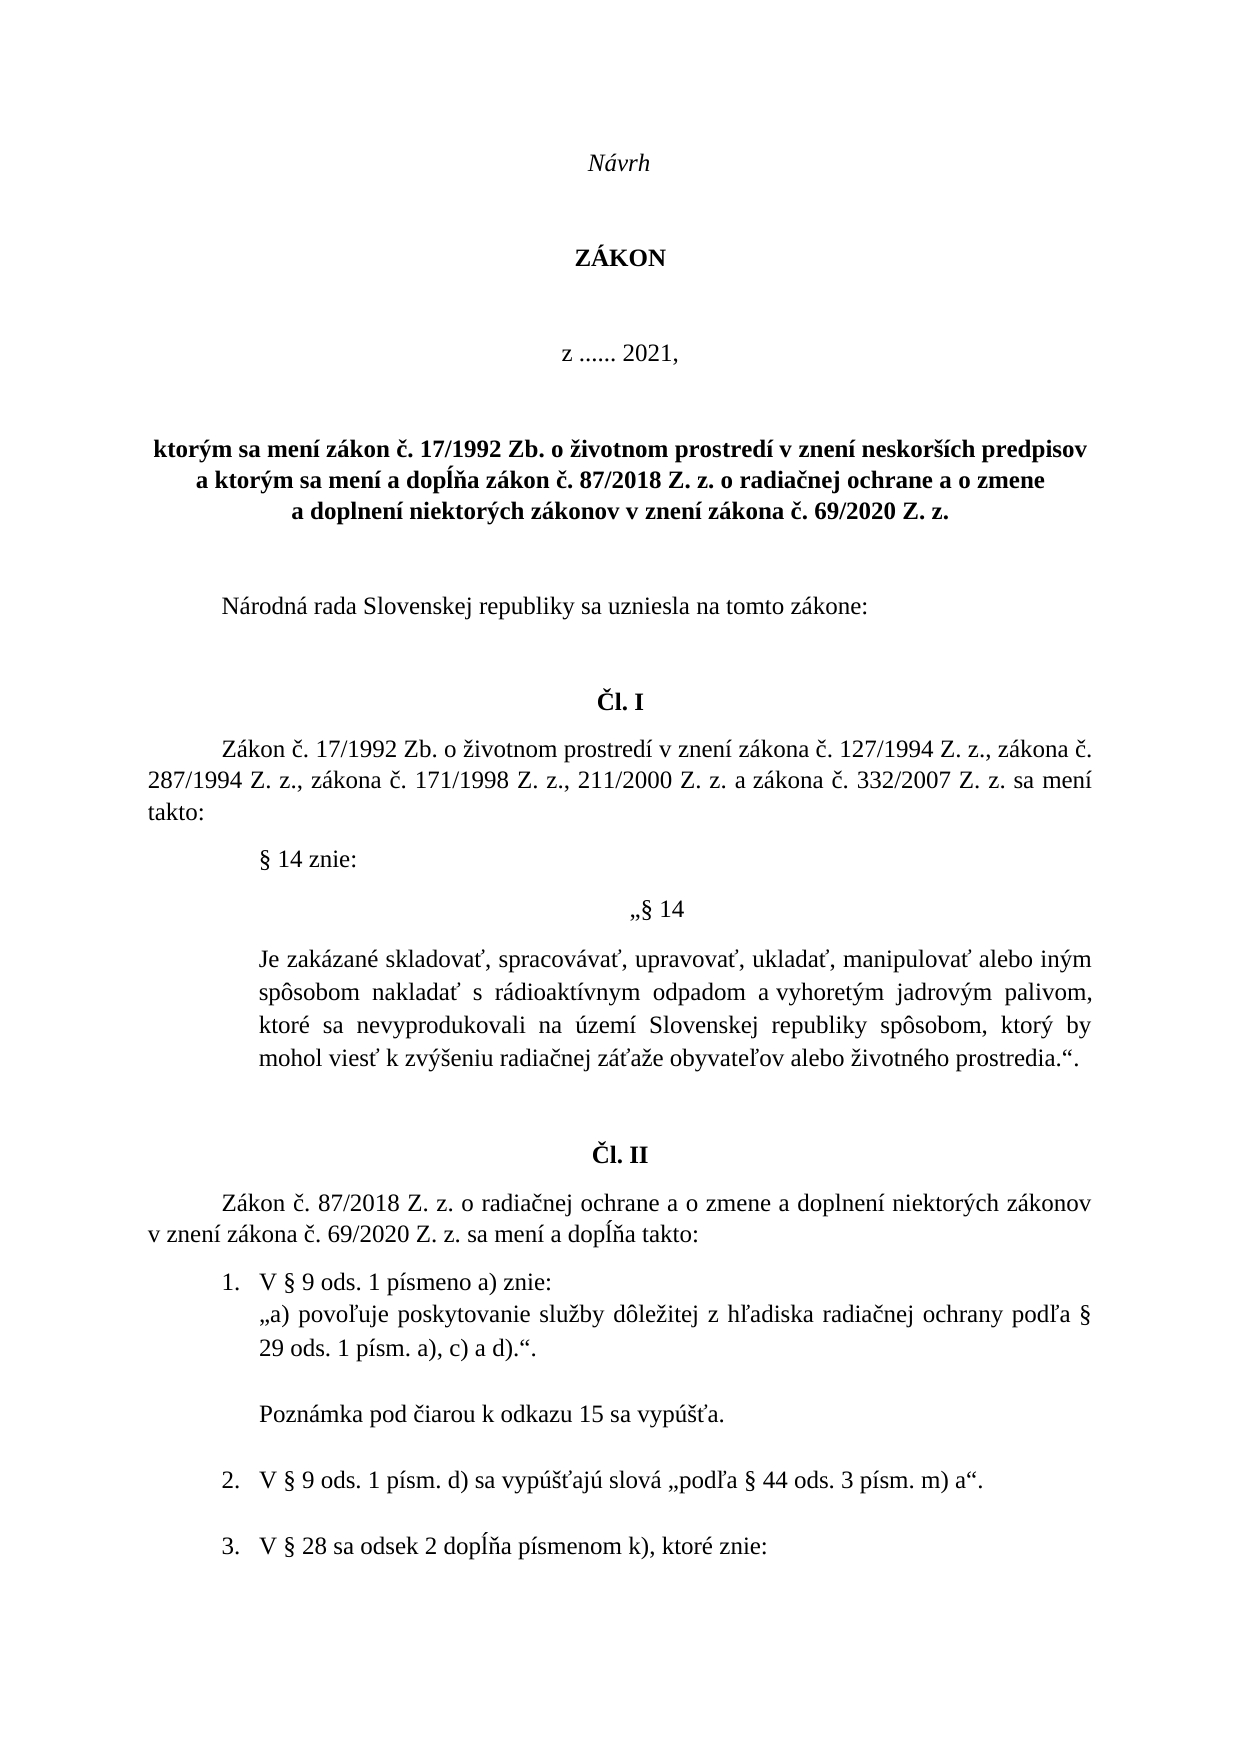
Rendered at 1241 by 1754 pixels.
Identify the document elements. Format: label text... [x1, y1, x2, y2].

text z ...... 2021, [148, 338, 1093, 367]
text Zákon [148, 243, 1093, 272]
list Je zakázané skladovať, spracovávať, upravovať, ukladať, manipulovať alebo iným spôsobom nakladať s rádioaktívnym odpadom a vyhoretým jadrovým palivom, ktoré sa nevyprodukovali na území Slovenskej republiky spôsobom, ktorý by mohol viesť k zvýšeniu radiačnej záťaže obyvateľov alebo životného prostredia.“. [258, 944, 1093, 1071]
list V § 9 ods. 1 písmeno a) znie: [221, 1267, 1093, 1295]
text Zákon č. 87/2018 Z. z. o radiačnej ochrane a o zmene a doplnení niektorých zákonov v znení zákona č. 69/2020 Z. z. sa mení a dopĺňa takto: [148, 1188, 1093, 1248]
list V § 9 ods. 1 písm. d) sa vypúšťajú slová „podľa § 44 ods. 3 písm. m) a“. [221, 1465, 1093, 1493]
text ktorým sa mení zákon č. 17/1992 Zb. o životnom prostredí v znení neskorších predpisov a ktorým sa mení a dopĺňa zákon č. 87/2018 Z. z. o radiačnej ochrane a o zmene a doplnení niektorých zákonov v znení zákona č. 69/2020 Z. z. [148, 434, 1093, 525]
text Čl. II [148, 1140, 1093, 1169]
text Zákon č. 17/1992 Zb. o životnom prostredí v znení zákona č. 127/1994 Z. z., zákona č. 287/1994 Z. z., zákona č. 171/1998 Z. z., 211/2000 Z. z. a zákona č. 332/2007 Z. z. sa mení takto: [148, 734, 1093, 825]
list Poznámka pod čiarou k odkazu 15 sa vypúšťa. [259, 1399, 1093, 1427]
text „§ 14 [221, 894, 1093, 923]
list V § 28 sa odsek 2 dopĺňa písmenom k), ktoré znie: [221, 1531, 1093, 1559]
list § 14 znie: [258, 844, 1093, 873]
text Čl. I [148, 687, 1093, 716]
text Národná rada Slovenskej republiky sa uzniesla na tomto zákone: [148, 591, 1093, 620]
list „a) povoľuje poskytovanie služby dôležitej z hľadiska radiačnej ochrany podľa § 29 ods. 1 písm. a), c) a d).“. [259, 1299, 1093, 1361]
text Návrh [148, 148, 1093, 176]
